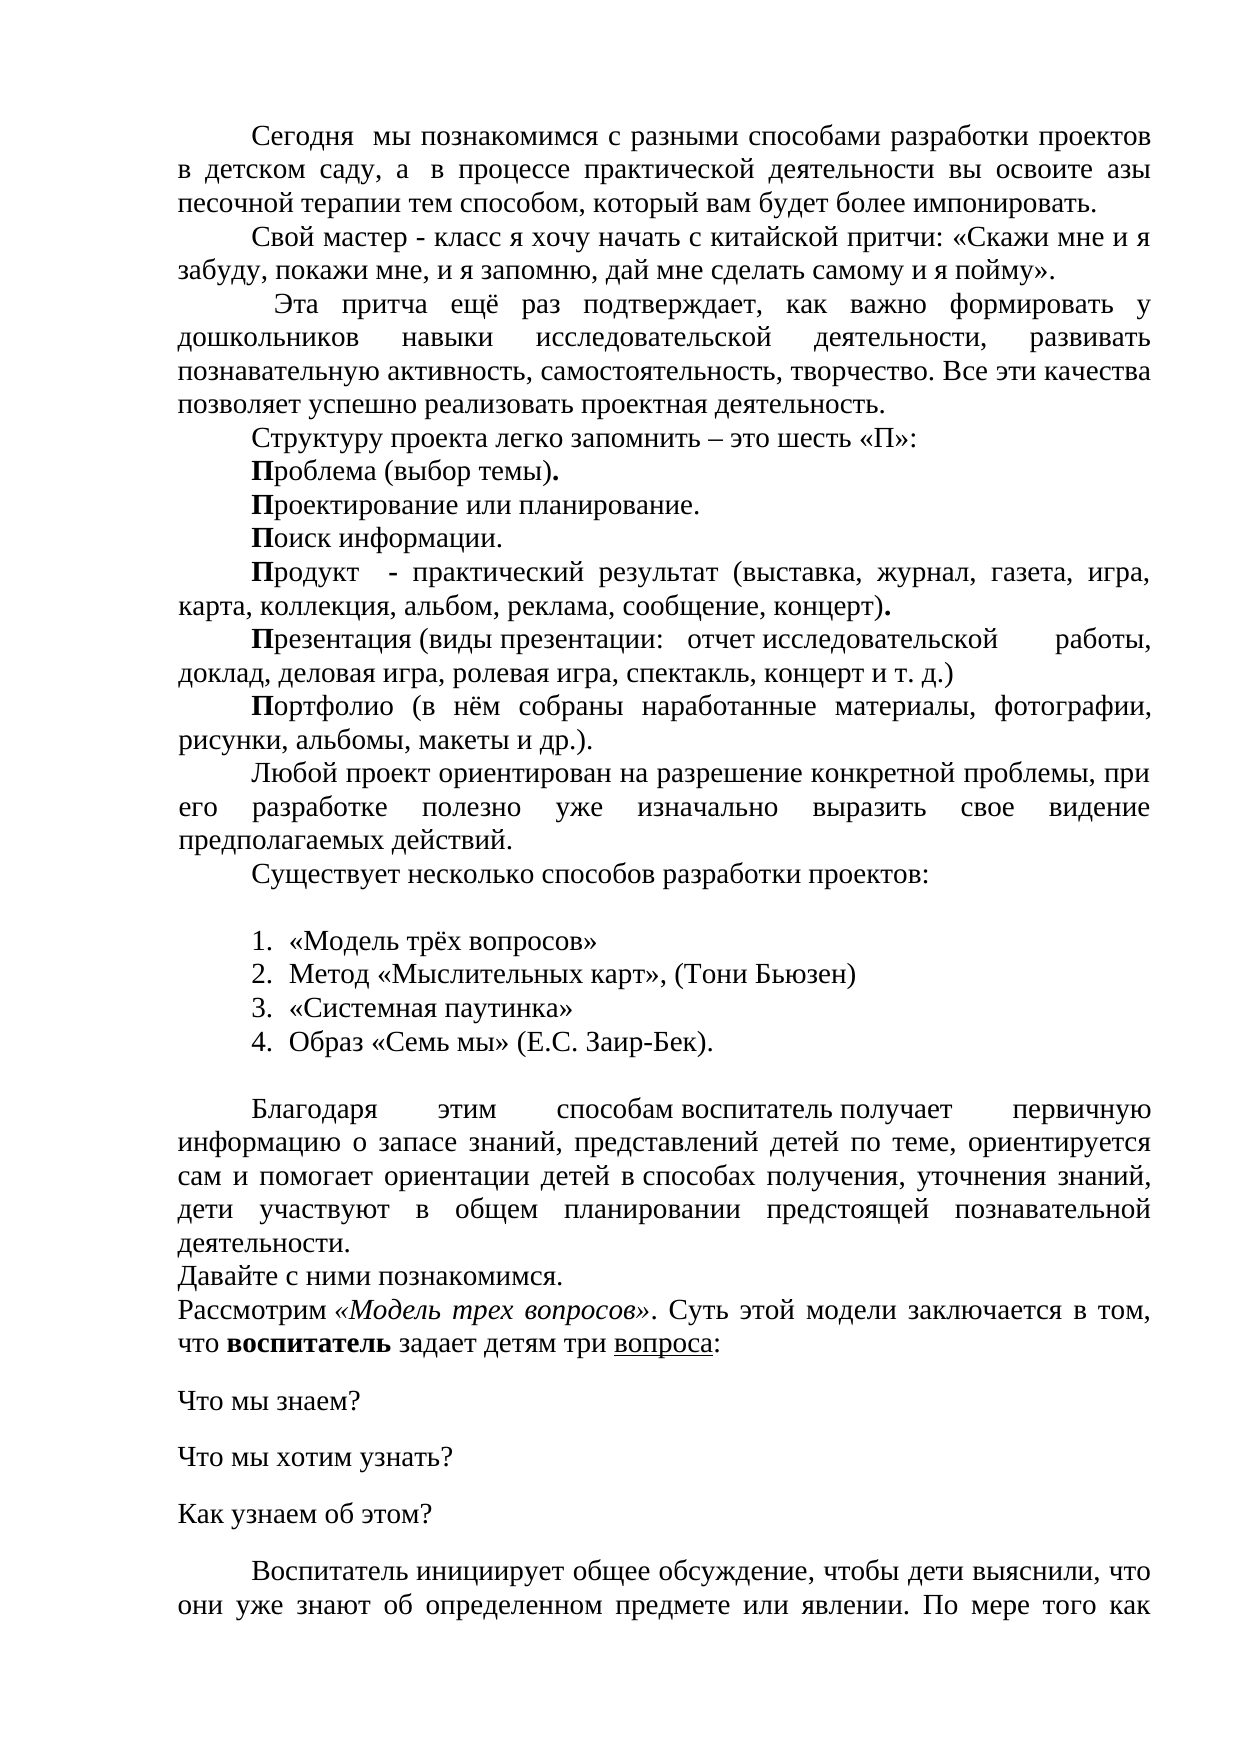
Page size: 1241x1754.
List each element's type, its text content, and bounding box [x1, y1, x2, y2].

text Рассмотрим «Модель трех вопросов». Суть этой модели заключается в том, что воспитатель задает детям три вопроса: [177, 1292, 1152, 1359]
list Метод «Мыслительных карт», (Тони Бьюзен) [251, 957, 1151, 990]
text Свой мастер - класс я хочу начать с китайской притчи: «Скажи мне и я забуду, покажи мне, и я запомню, дай мне сделать самому и я пойму». [177, 219, 1152, 286]
text Продукт - практический результат (выставка, журнал, газета, игра, карта, коллекция, альбом, реклама, сообщение, концерт). [178, 554, 1151, 621]
text Эта притча ещё раз подтверждает, как важно формировать у дошкольников навыки исследовательской деятельности, развивать познавательную активность, самостоятельность, творчество. Все эти качества позволяет успешно реализовать проектная деятельность. [177, 286, 1152, 420]
text Поиск информации. [178, 521, 1152, 554]
text Давайте с ними познакомимся. [177, 1258, 1151, 1292]
text Благодаря этим способам воспитатель получает первичную информацию о запасе знаний, представлений детей по теме, ориентируется сам и помогает ориентации детей в способах получения, уточнения знаний, дети участвуют в общем планировании предстоящей познавательной деятельности. [177, 1091, 1152, 1258]
text Проектирование или планирование. [178, 487, 1152, 521]
text Сегодня мы познакомимся с разными способами разработки проектов в детском саду, а в процессе практической деятельности вы освоите азы песочной терапии тем способом, который вам будет более импонировать. [177, 118, 1152, 219]
text Существует несколько способов разработки проектов: [178, 856, 1151, 889]
list «Модель трёх вопросов» [251, 923, 1151, 957]
text Как узнаем об этом? [177, 1497, 1152, 1530]
text Проблема (выбор темы). [178, 453, 1151, 487]
text Структуру проекта легко запомнить – это шесть «П»: [177, 420, 1152, 453]
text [177, 1553, 1152, 1621]
text Портфолио (в нём собраны наработанные материалы, фотографии, рисунки, альбомы, макеты и др.). [178, 688, 1153, 755]
text Презентация (виды презентации: отчет исследовательской работы, доклад, деловая игра, ролевая игра, спектакль, концерт и т. д.) [178, 621, 1152, 688]
list Образ «Семь мы» (Е.С. Заир-Бек). [251, 1024, 1151, 1057]
text Любой проект ориентирован на разрешение конкретной проблемы, при его разработке полезно уже изначально выразить свое видение предполагаемых действий. [178, 755, 1151, 856]
text Что мы знаем? [177, 1383, 1152, 1416]
list «Системная паутинка» [251, 990, 1151, 1024]
text Что мы хотим узнать? [177, 1439, 1152, 1473]
